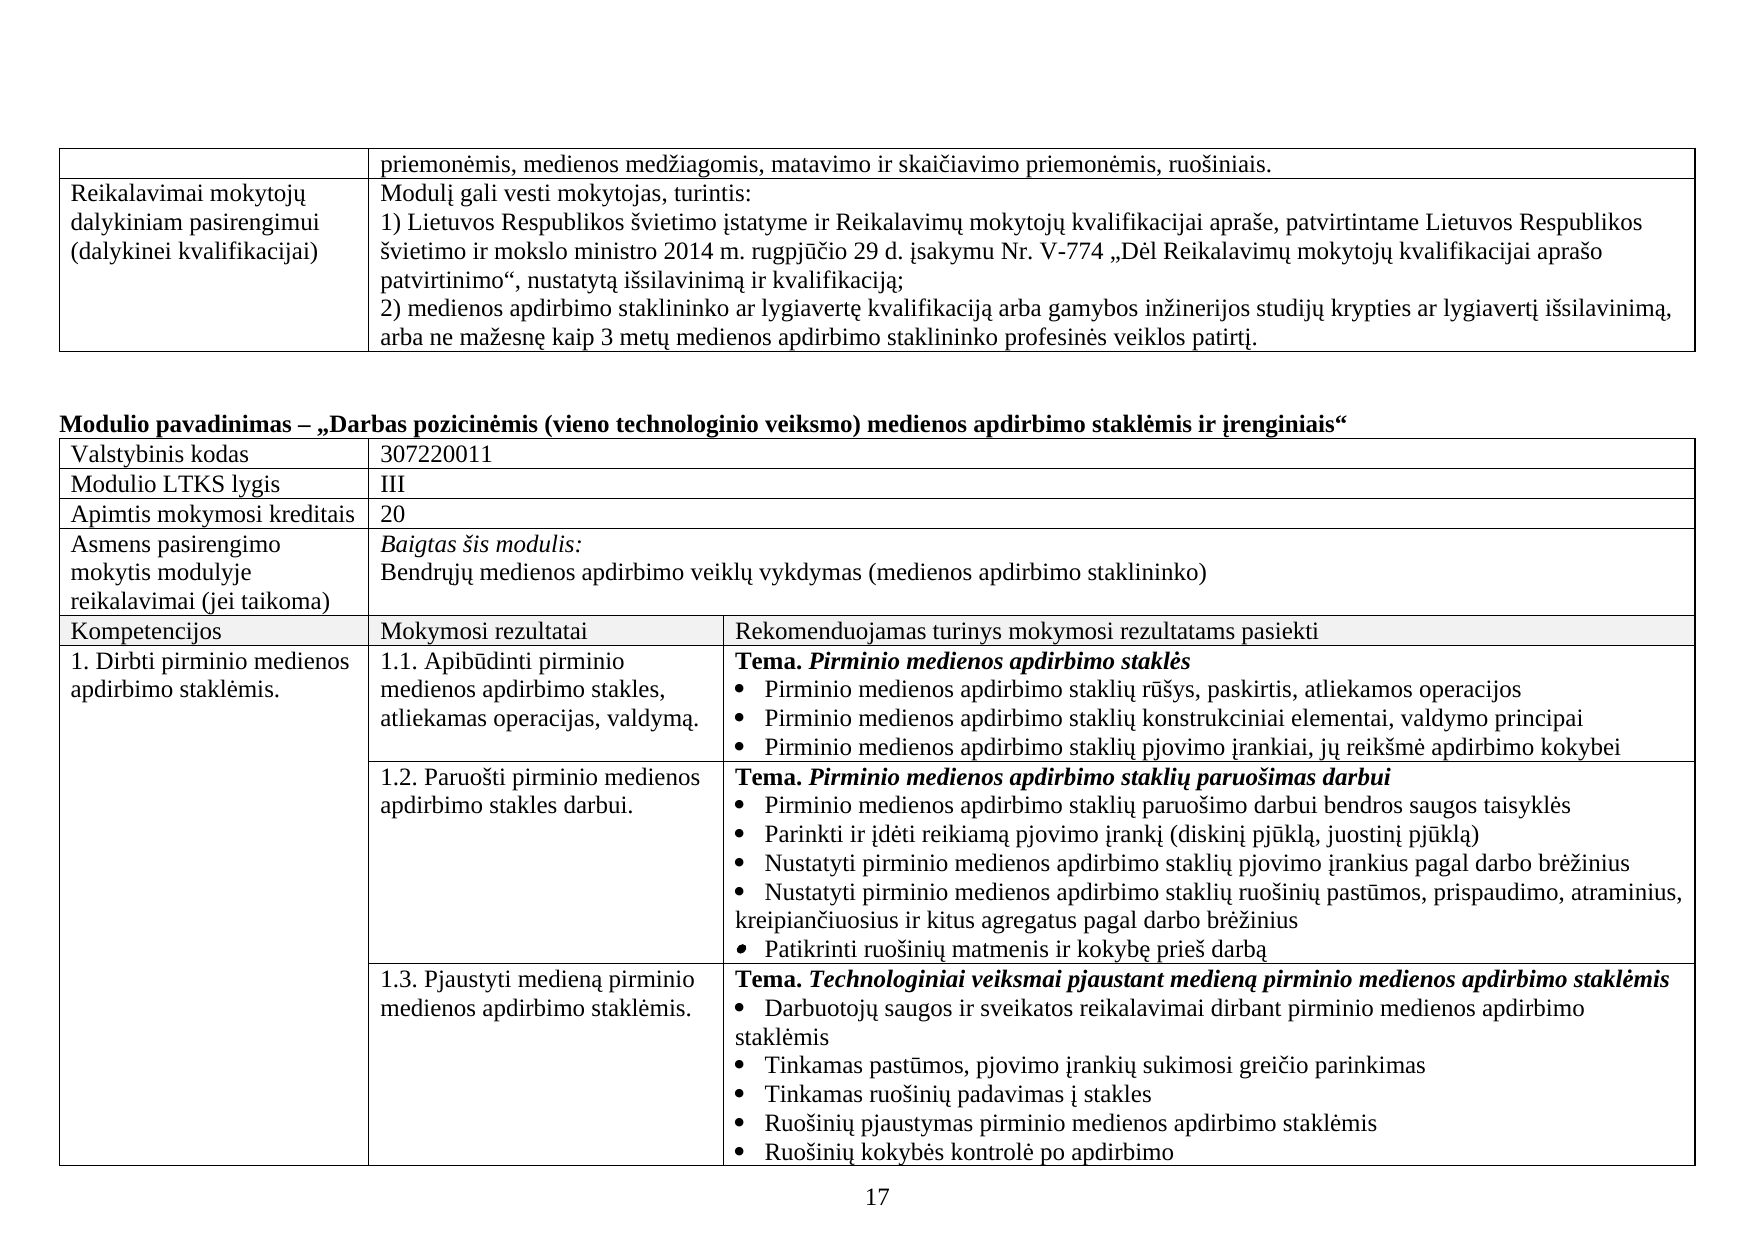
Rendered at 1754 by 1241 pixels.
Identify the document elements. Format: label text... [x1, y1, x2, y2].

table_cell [724, 964, 1694, 1165]
text Modulio pavadinimas – „Darbas pozicinėmis (vieno technologinio veiksmo) medienos apdirbimo staklėmis ir įrenginiais“ [59, 409, 1695, 438]
table_cell 1. Dirbti pirminio medienos apdirbimo staklėmis. [60, 646, 368, 1165]
table_cell Mokymosi rezultatai [369, 616, 723, 645]
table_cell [60, 149, 368, 177]
table_cell 1.2. Paruošti pirminio medienos apdirbimo stakles darbui. [369, 762, 723, 963]
table_cell Modulį gali vesti mokytojas, turintis: 1) Lietuvos Respublikos švietimo įstatyme ir Reikalavimų mokytojų kvalifikacijai apraše, patvirtintame Lietuvos Respublikos švietimo ir mokslo ministro 2014 m. rugpjūčio 29 d. įsakymu Nr. V-774 „Dėl Reikalavimų mokytojų kvalifikacijai aprašo patvirtinimo“, nustatytą išsilavinimą ir kvalifikaciją; 2) medienos apdirbimo staklininko ar lygiavertę kvalifikaciją arba gamybos inžinerijos studijų krypties ar lygiavertį išsilavinimą, arba ne mažesnę kaip 3 metų medienos apdirbimo staklininko profesinės veiklos patirtį. [369, 179, 1694, 351]
table_header 307220011 [369, 439, 1694, 468]
table_header Valstybinis kodas [60, 439, 368, 468]
table_cell Apimtis mokymosi kreditais [60, 499, 368, 528]
table_cell Kompetencijos [60, 616, 368, 645]
table_cell Baigtas šis modulis: Bendrųjų medienos apdirbimo veiklų vykdymas (medienos apdirbimo staklininko) [369, 529, 1694, 615]
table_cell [369, 964, 723, 1165]
table_cell Tema. Pirminio medienos apdirbimo staklių paruošimas darbui Pirminio medienos apdirbimo staklių paruošimo darbui bendros saugos taisyklės Parinkti ir įdėti reikiamą pjovimo įrankį (diskinį pjūklą, juostinį pjūklą) Nustatyti pirminio medienos apdirbimo staklių pjovimo įrankius pagal darbo brėžinius Nustatyti pirminio medienos apdirbimo staklių ruošinių pastūmos, prispaudimo, atraminius, kreipiančiuosius ir kitus agregatus pagal darbo brėžinius Patikrinti ruošinių matmenis ir kokybę prieš darbą [724, 762, 1694, 963]
table_cell III [369, 469, 1694, 498]
table_cell 1.1. Apibūdinti pirminio medienos apdirbimo stakles, atliekamas operacijas, valdymą. [369, 646, 723, 761]
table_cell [369, 149, 1694, 177]
table_cell 20 [369, 499, 1694, 528]
table_cell Modulio LTKS lygis [60, 469, 368, 498]
table_cell Tema. Pirminio medienos apdirbimo staklės Pirminio medienos apdirbimo staklių rūšys, paskirtis, atliekamos operacijos Pirminio medienos apdirbimo staklių konstrukciniai elementai, valdymo principai Pirminio medienos apdirbimo staklių pjovimo įrankiai, jų reikšmė apdirbimo kokybei [724, 646, 1694, 761]
table_cell Rekomenduojamas turinys mokymosi rezultatams pasiekti [724, 616, 1694, 645]
table_cell Reikalavimai mokytojų dalykiniam pasirengimui (dalykinei kvalifikacijai) [60, 179, 368, 351]
table_cell Asmens pasirengimo mokytis modulyje reikalavimai (jei taikoma) [60, 529, 368, 615]
